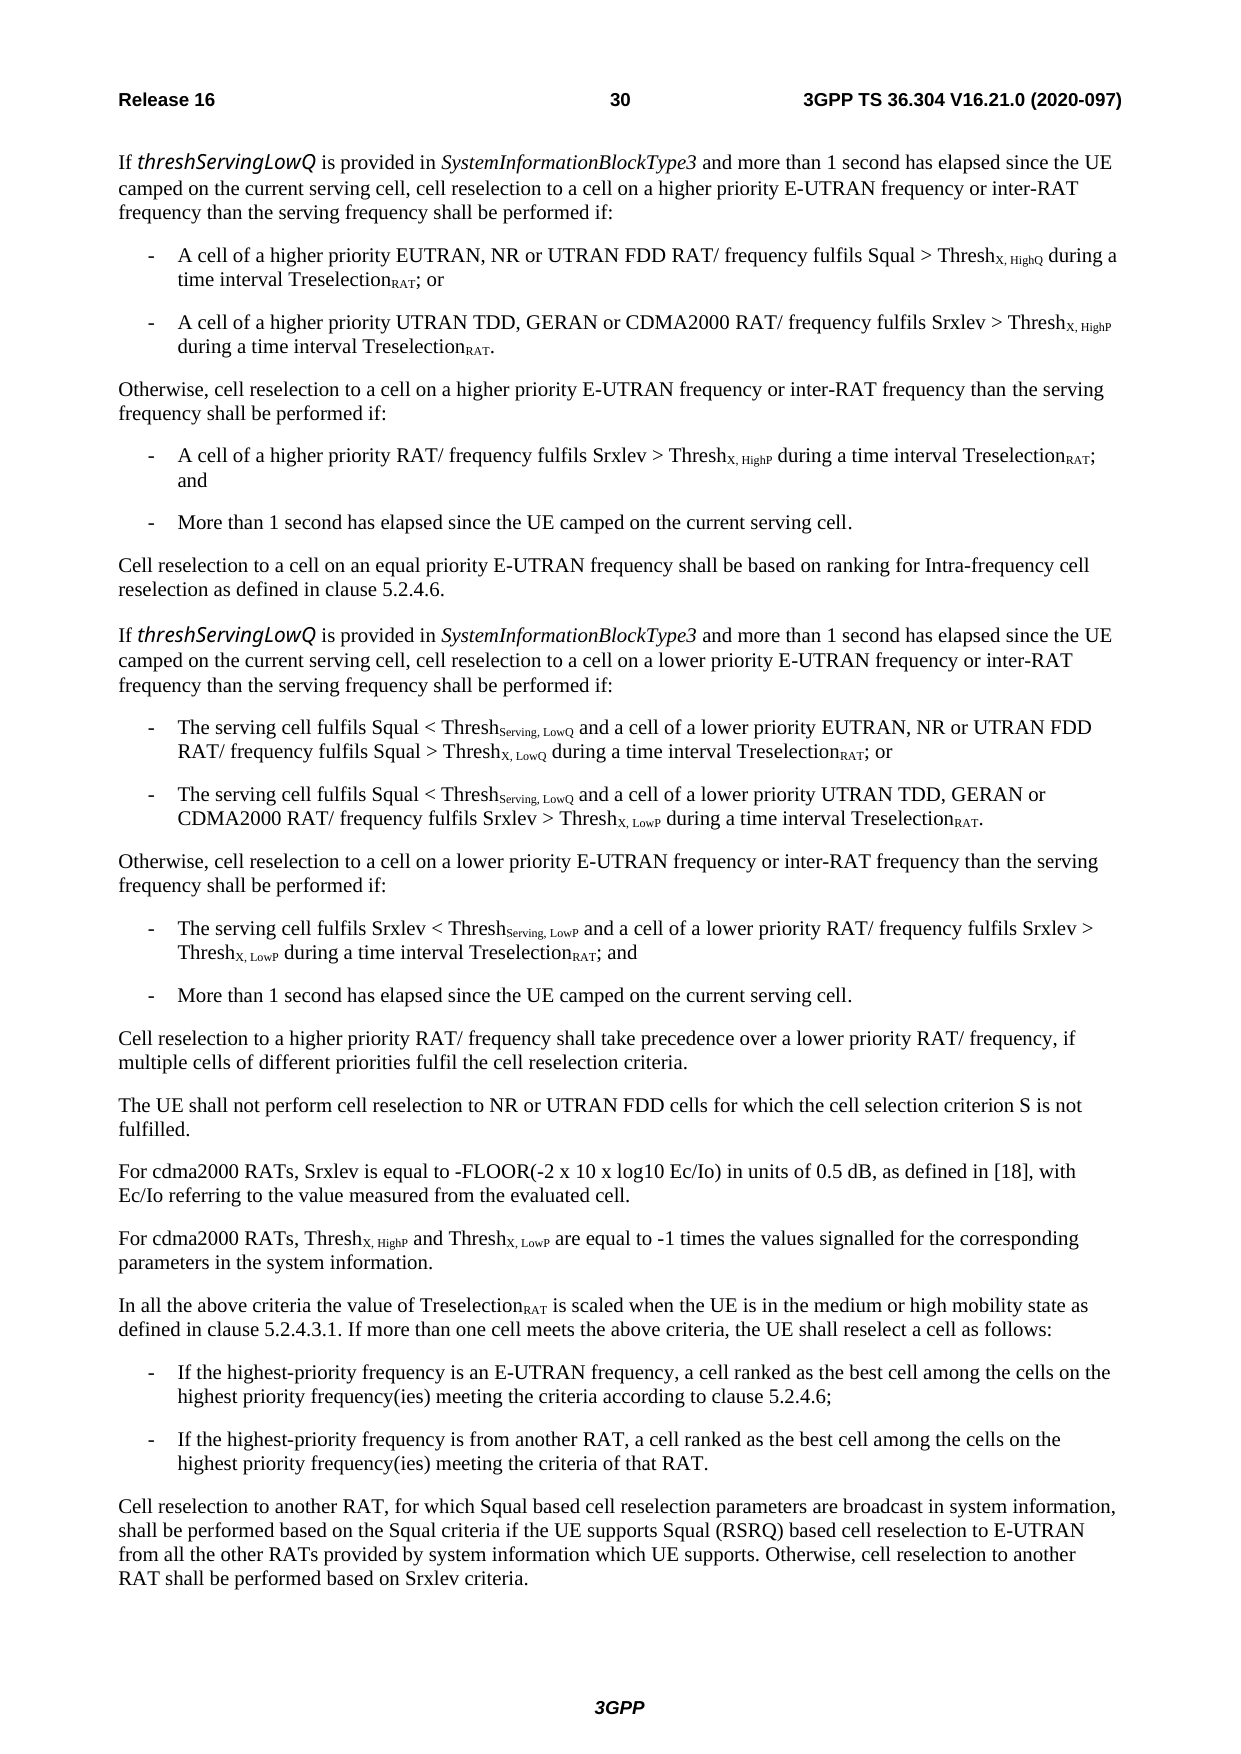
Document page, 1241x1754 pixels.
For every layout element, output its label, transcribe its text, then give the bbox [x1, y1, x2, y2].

text - The serving cell fulfils Squal < ThreshServing, LowQ and a cell of a lower priority EUTRAN, NR or UTRAN FDD RAT/ frequency fulfils Squal > ThreshX, LowQ during a time interval TreselectionRAT; or [148, 715, 1122, 763]
text In all the above criteria the value of TreselectionRAT is scaled when the UE is in the medium or high mobility state as defined in clause 5.2.4.3.1. If more than one cell meets the above criteria, the UE shall reselect a cell as follows: [118, 1293, 1122, 1341]
text - If the highest-priority frequency is an E-UTRAN frequency, a cell ranked as the best cell among the cells on the highest priority frequency(ies) meeting the criteria according to clause 5.2.4.6; [148, 1360, 1122, 1408]
text Cell reselection to another RAT, for which Squal based cell reselection parameters are broadcast in system information, shall be performed based on the Squal criteria if the UE supports Squal (RSRQ) based cell reselection to E-UTRAN from all the other RATs provided by system information which UE supports. Otherwise, cell reselection to another RAT shall be performed based on Srxlev criteria. [118, 1494, 1122, 1590]
text If threshServingLowQ is provided in SystemInformationBlockType3 and more than 1 second has elapsed since the UE camped on the current serving cell, cell reselection to a cell on a lower priority E-UTRAN frequency or inter-RAT frequency than the serving frequency shall be performed if: [118, 620, 1122, 697]
text Cell reselection to a cell on an equal priority E-UTRAN frequency shall be based on ranking for Intra-frequency cell reselection as defined in clause 5.2.4.6. [118, 553, 1122, 601]
text - The serving cell fulfils Squal < ThreshServing, LowQ and a cell of a lower priority UTRAN TDD, GERAN or CDMA2000 RAT/ frequency fulfils Srxlev > ThreshX, LowP during a time interval TreselectionRAT. [148, 782, 1122, 830]
text For cdma2000 RATs, ThreshX, HighP and ThreshX, LowP are equal to -1 times the values signalled for the corresponding parameters in the system information. [118, 1226, 1122, 1274]
text The UE shall not perform cell reselection to NR or UTRAN FDD cells for which the cell selection criterion S is not fulfilled. [118, 1092, 1122, 1141]
text - A cell of a higher priority RAT/ frequency fulfils Srxlev > ThreshX, HighP during a time interval TreselectionRAT; and [148, 443, 1122, 492]
text - If the highest-priority frequency is from another RAT, a cell ranked as the best cell among the cells on the highest priority frequency(ies) meeting the criteria of that RAT. [148, 1427, 1122, 1475]
text For cdma2000 RATs, Srxlev is equal to -FLOOR(-2 x 10 x log10 Ec/Io) in units of 0.5 dB, as defined in [18], with Ec/Io referring to the value measured from the evaluated cell. [118, 1159, 1122, 1207]
text - The serving cell fulfils Srxlev < ThreshServing, LowP and a cell of a lower priority RAT/ frequency fulfils Srxlev > ThreshX, LowP during a time interval TreselectionRAT; and [148, 916, 1122, 964]
text If threshServingLowQ is provided in SystemInformationBlockType3 and more than 1 second has elapsed since the UE camped on the current serving cell, cell reselection to a cell on a higher priority E-UTRAN frequency or inter-RAT frequency than the serving frequency shall be performed if: [118, 147, 1122, 224]
text Cell reselection to a higher priority RAT/ frequency shall take precedence over a lower priority RAT/ frequency, if multiple cells of different priorities fulfil the cell reselection criteria. [118, 1026, 1122, 1074]
text Otherwise, cell reselection to a cell on a lower priority E-UTRAN frequency or inter-RAT frequency than the serving frequency shall be performed if: [118, 849, 1122, 897]
text - A cell of a higher priority UTRAN TDD, GERAN or CDMA2000 RAT/ frequency fulfils Srxlev > ThreshX, HighP during a time interval TreselectionRAT. [148, 310, 1122, 358]
text - More than 1 second has elapsed since the UE camped on the current serving cell. [148, 983, 1122, 1007]
text - A cell of a higher priority EUTRAN, NR or UTRAN FDD RAT/ frequency fulfils Squal > ThreshX, HighQ during a time interval TreselectionRAT; or [148, 243, 1122, 291]
text - More than 1 second has elapsed since the UE camped on the current serving cell. [148, 510, 1122, 534]
text Otherwise, cell reselection to a cell on a higher priority E-UTRAN frequency or inter-RAT frequency than the serving frequency shall be performed if: [118, 377, 1122, 425]
